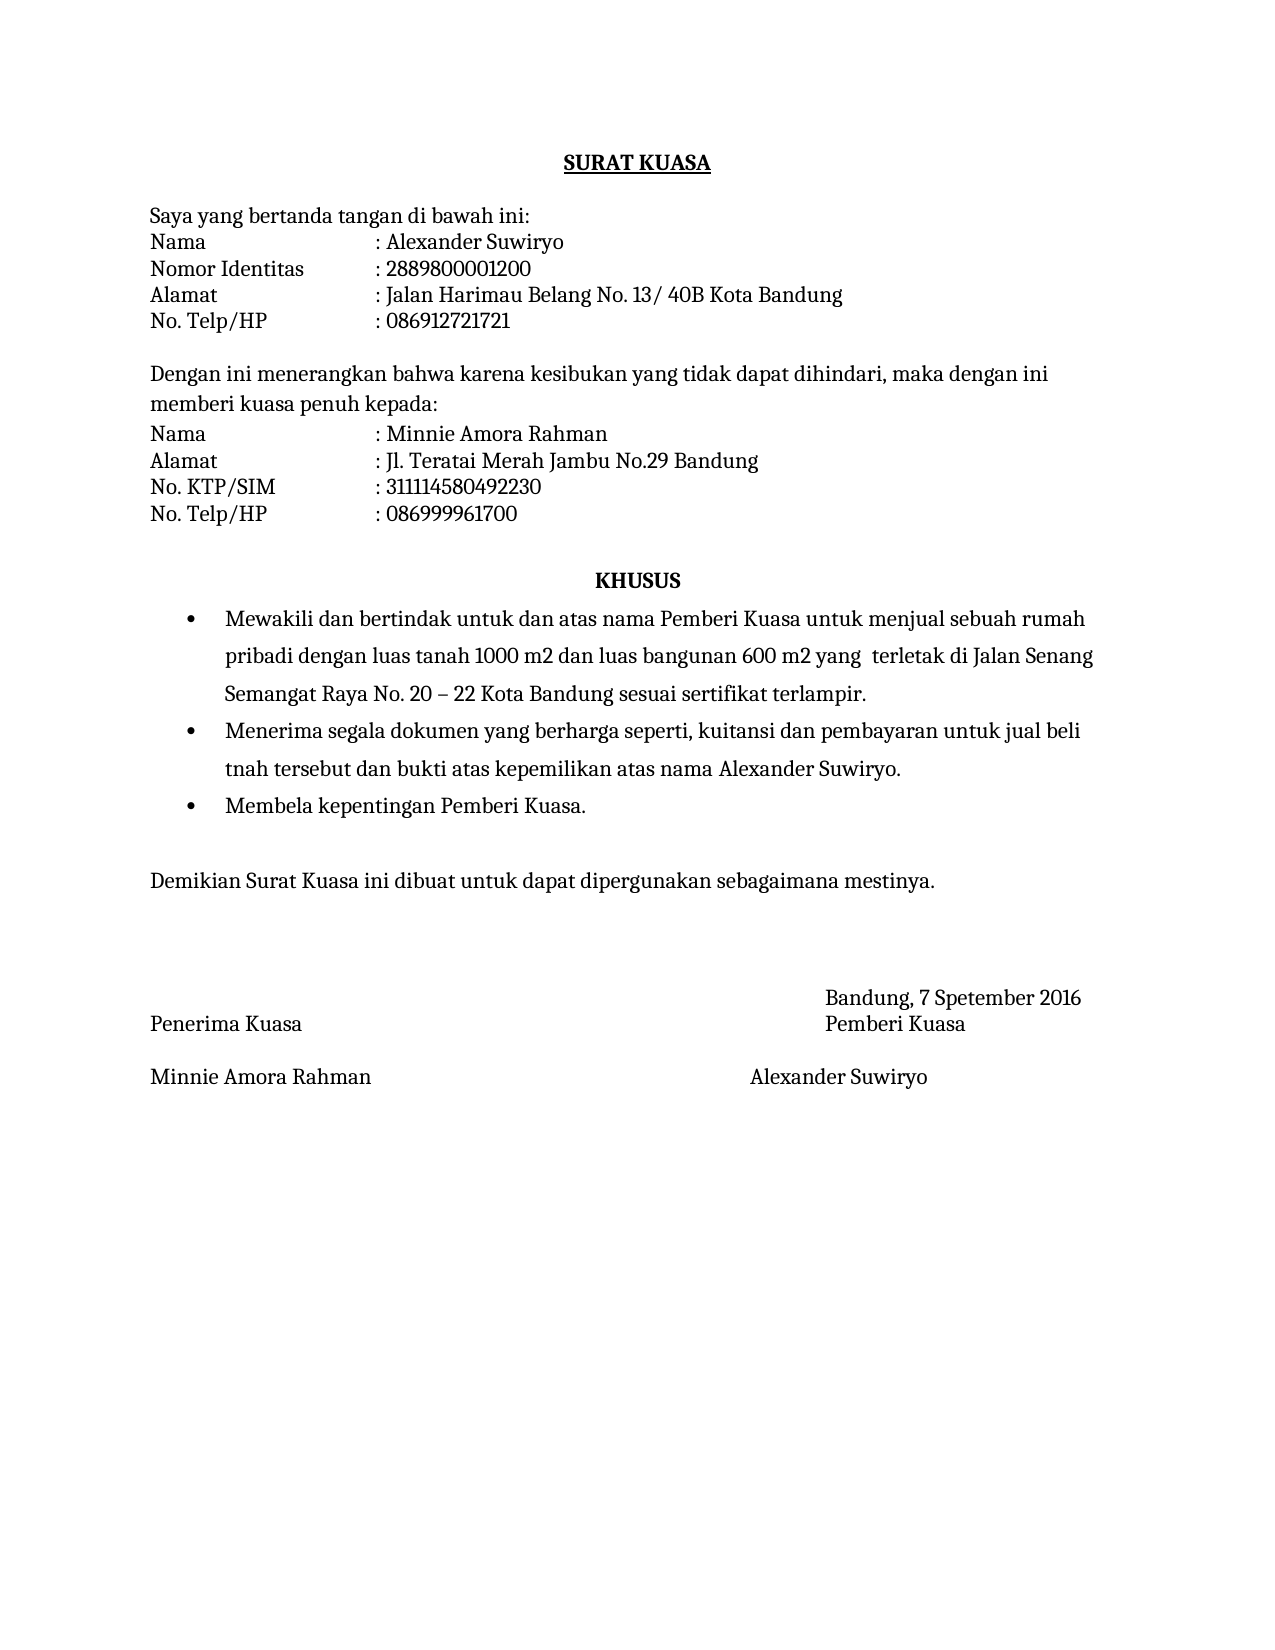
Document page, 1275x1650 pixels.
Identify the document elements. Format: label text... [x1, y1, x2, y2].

text Alamat : Jalan Harimau Belang No. 13/ 40B Kota Bandung [150, 282, 1125, 308]
text No. Telp/HP : 086912721721 [150, 308, 1125, 334]
text Nama : Minnie Amora Rahman [150, 421, 1125, 448]
list Membela kepentingan Pemberi Kuasa. [187, 782, 1125, 819]
text Penerima Kuasa Pemberi Kuasa [150, 1011, 1125, 1037]
text Alamat : Jl. Teratai Merah Jambu No.29 Bandung [150, 448, 1125, 474]
text Dengan ini menerangkan bahwa karena kesibukan yang tidak dapat dihindari, maka dengan ini memberi kuasa penuh kepada: [150, 361, 1125, 417]
text Nama : Alexander Suwiryo [150, 229, 1125, 255]
text Demikian Surat Kuasa ini dibuat untuk dapat dipergunakan sebagaimana mestinya. [150, 857, 1125, 894]
text Bandung, 7 Spetember 2016 [825, 984, 1125, 1011]
text KHUSUS [150, 557, 1125, 594]
text Minnie Amora Rahman Alexander Suwiryo [150, 1064, 1125, 1090]
list Mewakili dan bertindak untuk dan atas nama Pemberi Kuasa untuk menjual sebuah rumah pribadi dengan luas tanah 1000 m2 dan luas bangunan 600 m2 yang terletak di Jalan Senang Semangat Raya No. 20 – 22 Kota Bandung sesuai sertifikat terlampir. [187, 594, 1125, 707]
list Menerima segala dokumen yang berharga seperti, kuitansi dan pembayaran untuk jual beli tnah tersebut dan bukti atas kepemilikan atas nama Alexander Suwiryo. [187, 707, 1125, 782]
text No. Telp/HP : 086999961700 [150, 500, 1125, 527]
text Nomor Identitas : 2889800001200 [150, 255, 1125, 282]
text SURAT KUASA [150, 150, 1125, 176]
text No. KTP/SIM : 311114580492230 [150, 474, 1125, 500]
text Saya yang bertanda tangan di bawah ini: [150, 203, 1125, 229]
